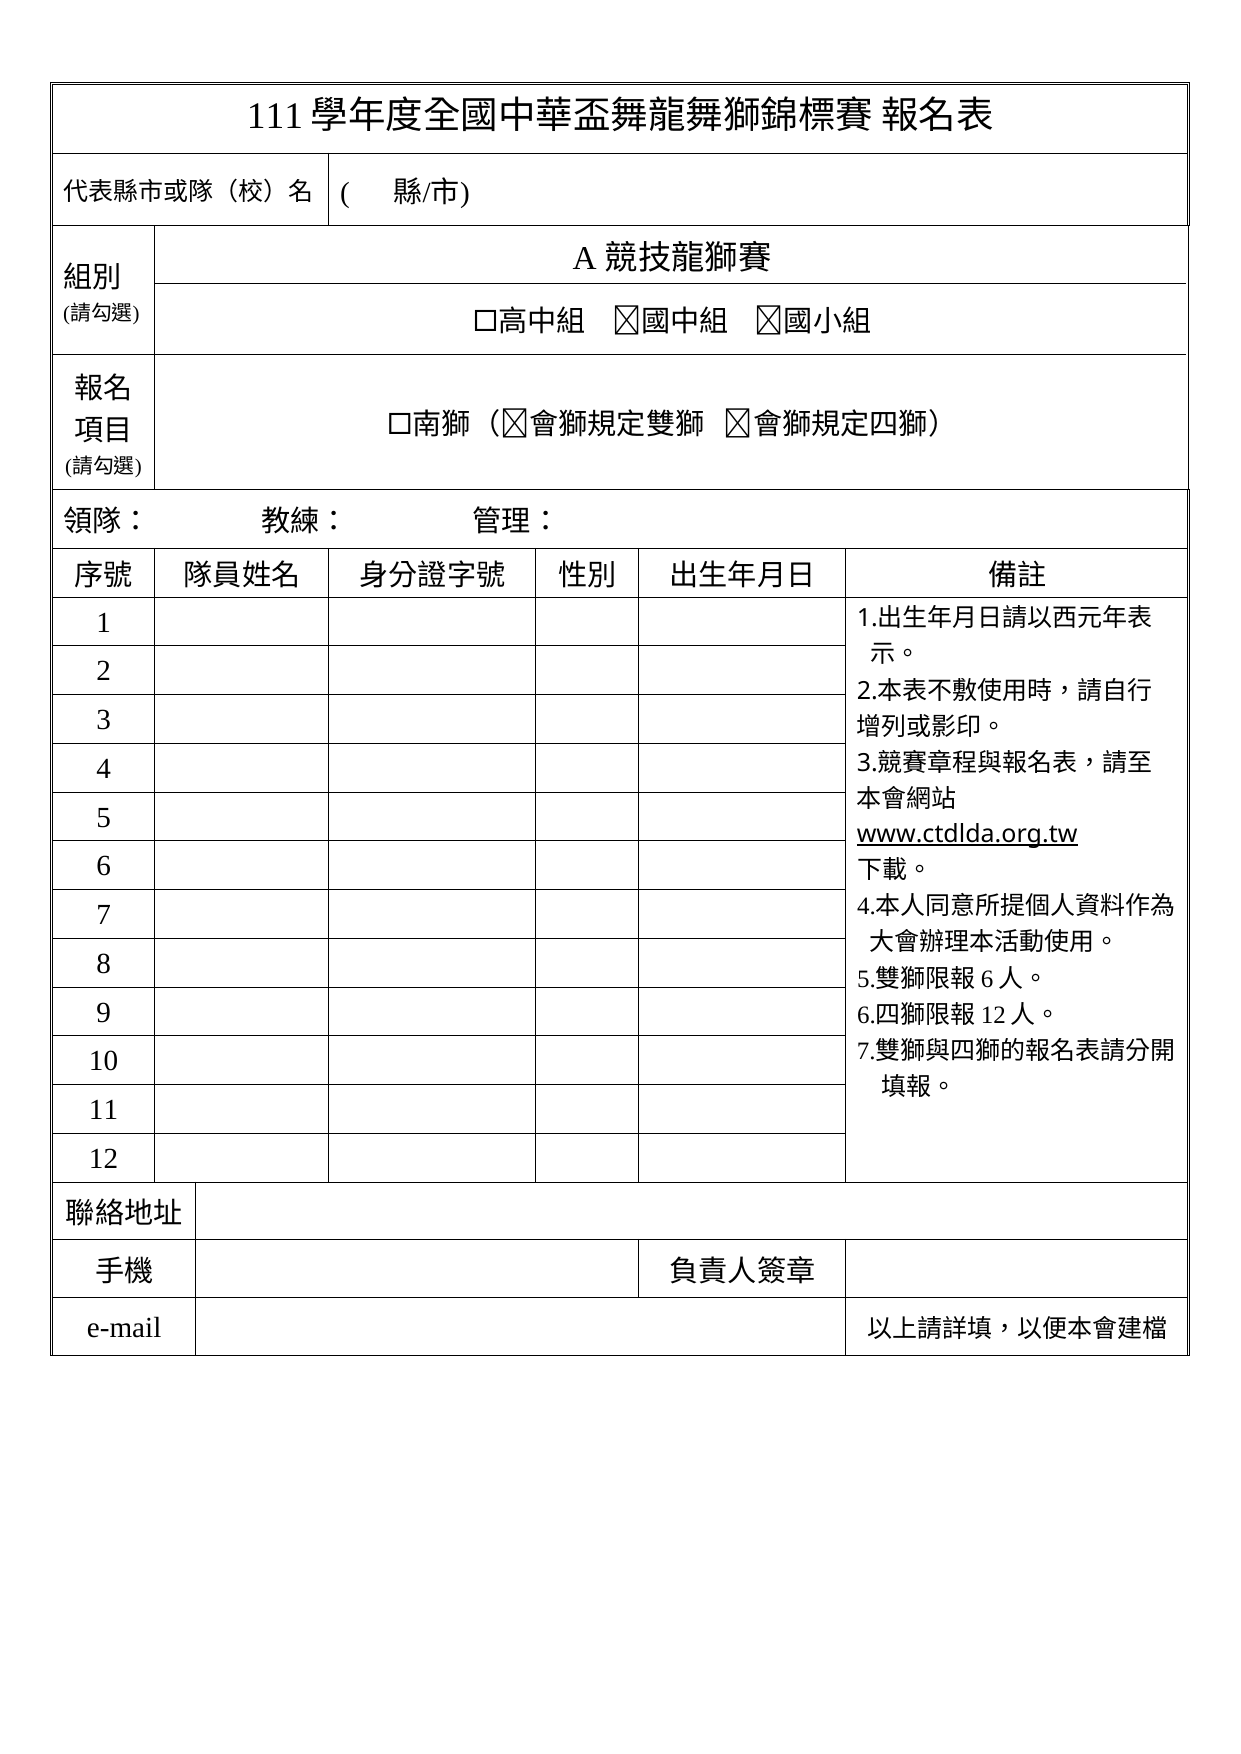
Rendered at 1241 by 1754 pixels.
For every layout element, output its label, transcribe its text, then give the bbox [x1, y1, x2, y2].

table_cell [639, 793, 845, 840]
table_cell 隊員姓名 [155, 549, 328, 597]
table_cell [155, 1036, 328, 1084]
table_cell 5 [53, 793, 154, 840]
table_cell 12 [53, 1134, 154, 1182]
table_cell A 競技龍獅賽 [155, 226, 1188, 283]
table_cell [536, 1085, 638, 1133]
table_cell 11 [53, 1085, 154, 1133]
table_cell [639, 841, 845, 889]
table_cell [329, 695, 535, 743]
table_cell [329, 988, 535, 1035]
table_cell [155, 744, 328, 792]
table_cell 2 [53, 646, 154, 694]
table_cell [536, 646, 638, 694]
table_cell [329, 744, 535, 792]
table_cell 聯絡地址 [53, 1183, 195, 1239]
table_cell ( 縣/市) [329, 154, 1187, 225]
table_cell [639, 695, 845, 743]
table_cell 備註 [846, 549, 1187, 597]
table_cell 出生年月日 [639, 549, 845, 597]
table_cell 1 [53, 598, 154, 645]
table_cell [155, 890, 328, 938]
table_cell [639, 988, 845, 1035]
table_cell [639, 598, 845, 645]
table_cell [639, 890, 845, 938]
table_cell [536, 939, 638, 987]
table_cell [196, 1183, 1187, 1239]
table_cell [329, 1085, 535, 1133]
table_cell [155, 939, 328, 987]
table_cell [329, 939, 535, 987]
table_cell [536, 988, 638, 1035]
table_cell [639, 646, 845, 694]
table_cell 負責人簽章 [639, 1240, 845, 1297]
table_cell [846, 1240, 1187, 1297]
table_cell [329, 598, 535, 645]
table_cell 8 [53, 939, 154, 987]
table_cell [196, 1240, 638, 1297]
table_cell [155, 646, 328, 694]
table_cell [536, 695, 638, 743]
table_cell 以上請詳填，以便本會建檔 [846, 1298, 1187, 1355]
table_cell [329, 646, 535, 694]
table_cell [155, 695, 328, 743]
table_cell [329, 890, 535, 938]
table_header 111學年度全國中華盃舞龍舞獅錦標賽 報名表 [53, 85, 1187, 153]
table_cell [639, 1036, 845, 1084]
table_cell 領隊： 教練： 管理： [53, 490, 1187, 548]
table_cell [536, 1036, 638, 1084]
table_cell 3 [53, 695, 154, 743]
table_cell [536, 1134, 638, 1182]
table_cell [155, 988, 328, 1035]
table_cell [155, 1134, 328, 1182]
table_cell [155, 598, 328, 645]
table_cell [536, 841, 638, 889]
table_cell 7 [53, 890, 154, 938]
table_cell 10 [53, 1036, 154, 1084]
table_cell [329, 1134, 535, 1182]
table_cell [536, 890, 638, 938]
table_cell [196, 1298, 845, 1355]
table_cell [639, 939, 845, 987]
table_cell [329, 793, 535, 840]
table_cell 手機 [53, 1240, 195, 1297]
table_cell e-mail [53, 1298, 195, 1355]
table_cell 組別 (請勾選) [53, 226, 154, 354]
table_cell [536, 793, 638, 840]
table_cell [639, 1134, 845, 1182]
table_cell 身分證字號 [329, 549, 535, 597]
table_cell [639, 744, 845, 792]
table_cell [155, 841, 328, 889]
table_cell [329, 841, 535, 889]
table_cell [329, 1036, 535, 1084]
table_cell 代表縣市或隊（校）名 [53, 154, 328, 225]
table_cell 南獅（會獅規定雙獅 會獅規定四獅） [155, 354, 1188, 489]
table_cell 1.出生年月日請以西元年表 示。 2.本表不敷使用時，請自行增列或影印。 3.競賽章程與報名表，請至本會網站www.ctdlda.org.tw 下載。 4.本人同意所提個人資料作為 大會辦理本活動使用。 5.雙獅限報6人。 6.四獅限報12人。 7.雙獅與四獅的報名表請分開填報。 [846, 598, 1187, 1182]
table_cell 6 [53, 841, 154, 889]
table_cell [536, 598, 638, 645]
table_cell 報名項目 (請勾選) [53, 355, 154, 489]
table_cell 序號 [53, 549, 154, 597]
table_cell 9 [53, 988, 154, 1035]
table_cell 高中組 國中組 國小組 [155, 283, 1188, 354]
table_cell [155, 793, 328, 840]
table_cell [155, 1085, 328, 1133]
table_cell [639, 1085, 845, 1133]
table_cell [536, 744, 638, 792]
table_cell 4 [53, 744, 154, 792]
table_cell 性別 [536, 549, 638, 597]
